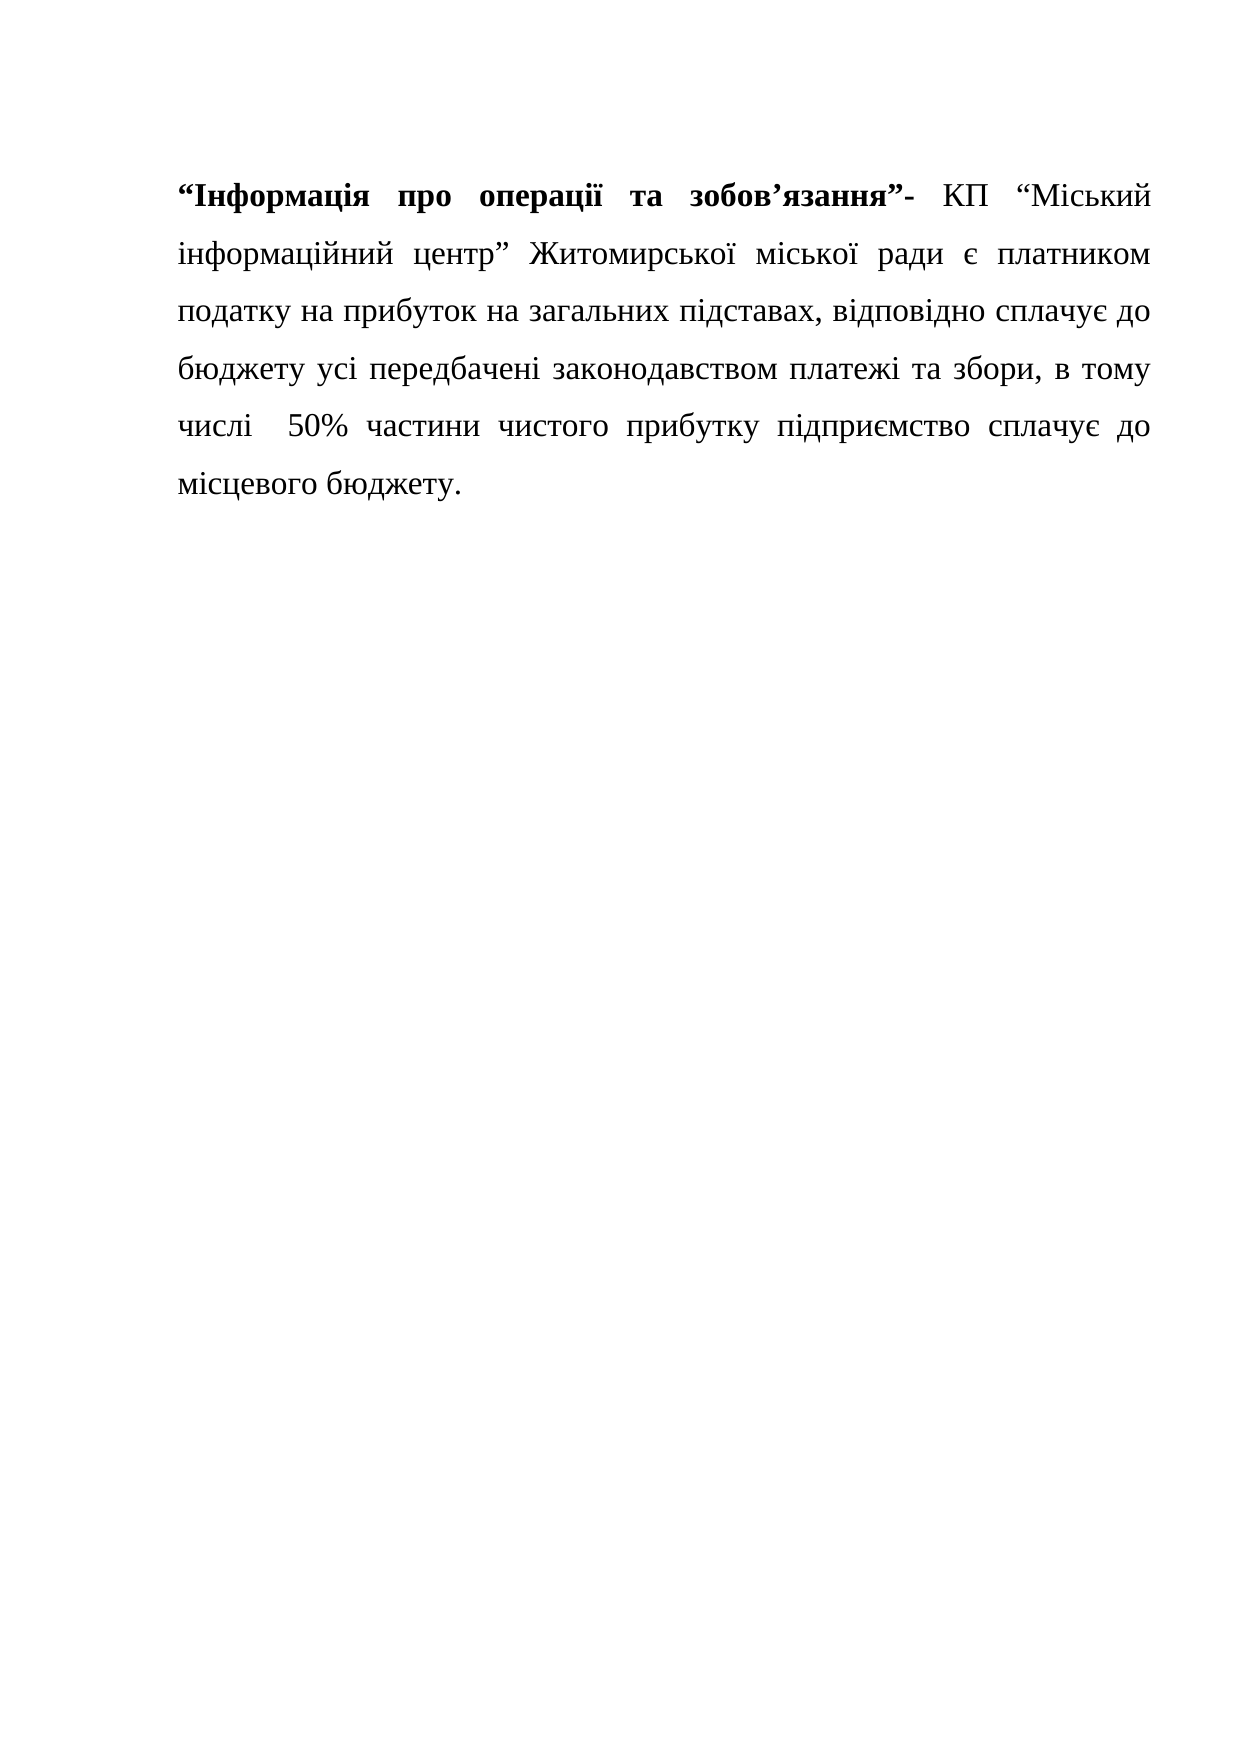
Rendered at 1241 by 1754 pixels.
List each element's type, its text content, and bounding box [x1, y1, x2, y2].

text “Інформація про операції та зобов’язання”- КП “Міський інформаційний центр” Житомирської міської ради є платником податку на прибуток на загальних підставах, відповідно сплачує до бюджету усі передбачені законодавством платежі та збори, в тому числі 50% частини чистого прибутку підприємство сплачує до місцевого бюджету. [177, 176, 1152, 501]
